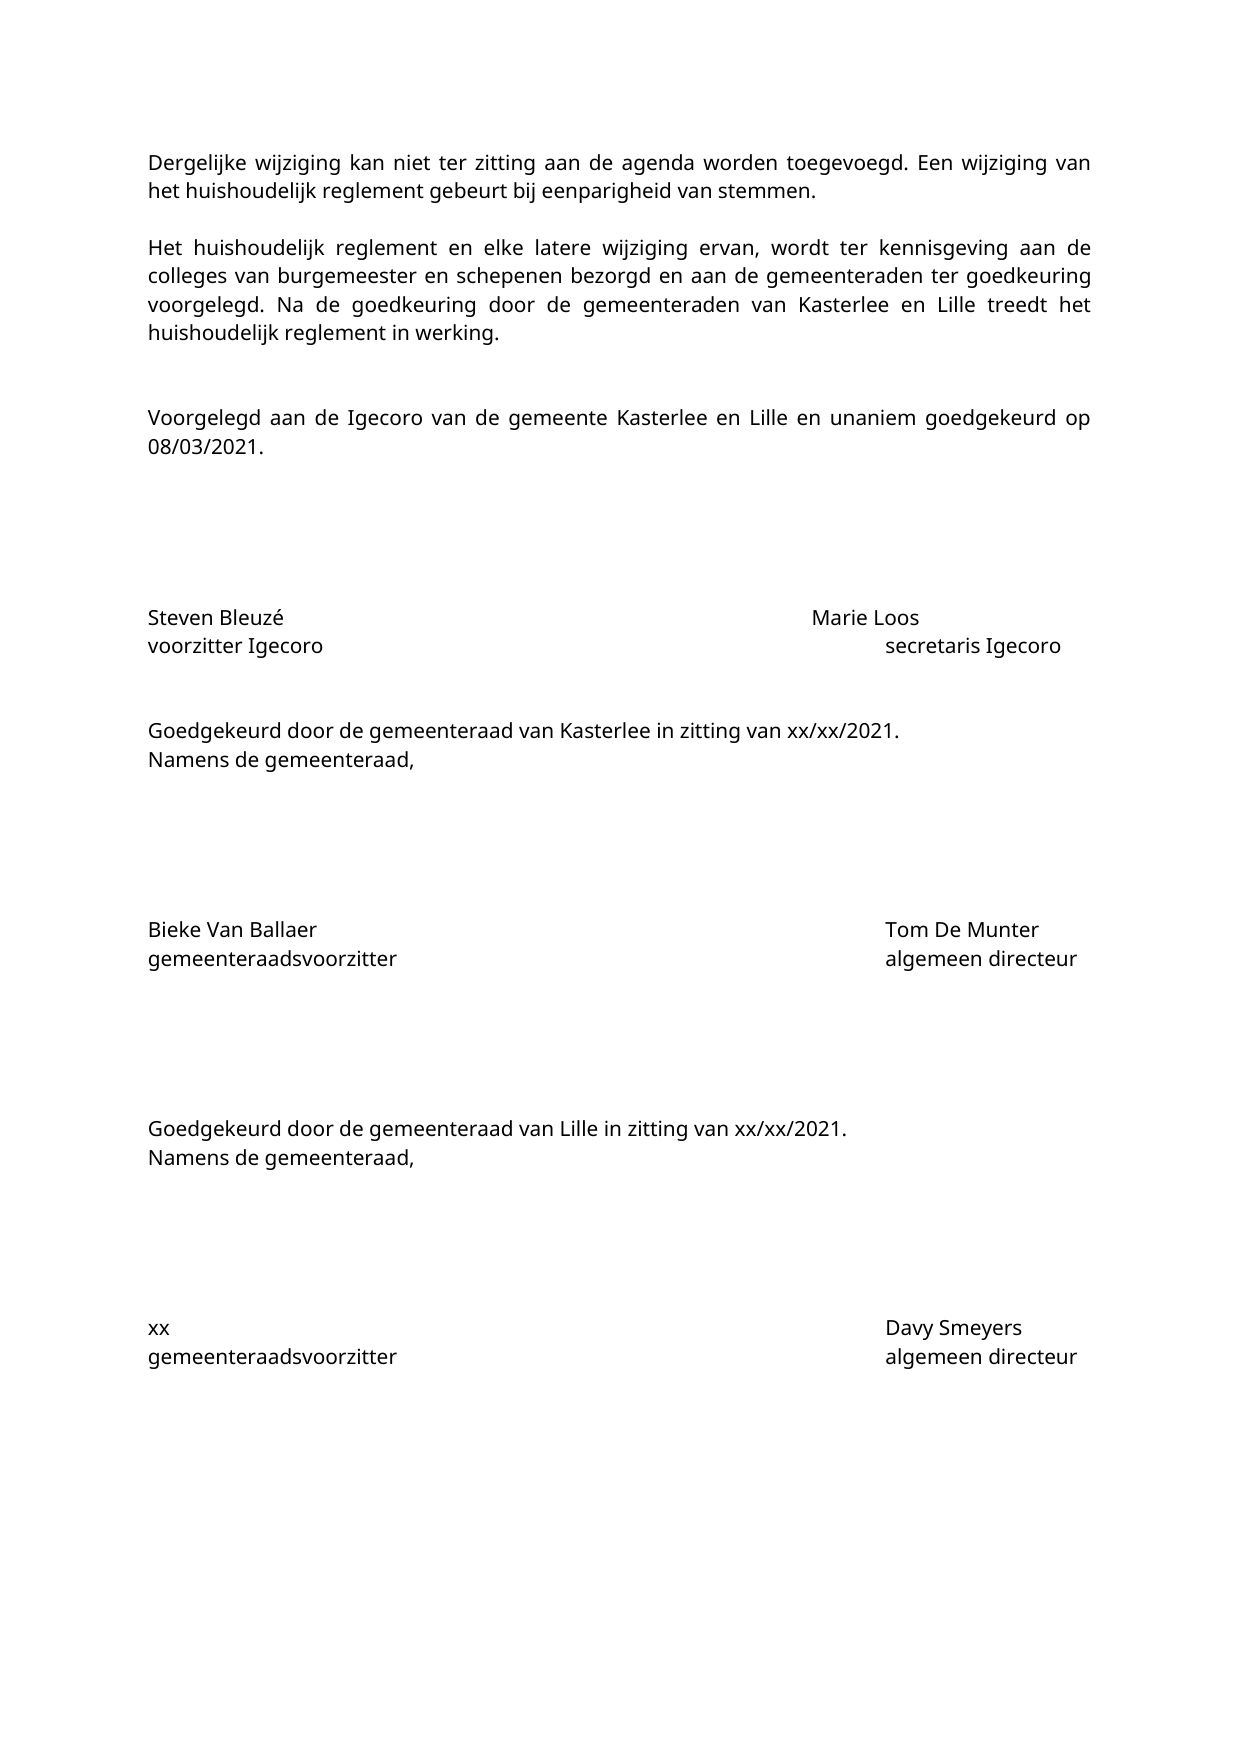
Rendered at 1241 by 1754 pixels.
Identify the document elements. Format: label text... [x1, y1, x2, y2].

text voorzitter Igecoro secretaris Igecoro [148, 631, 1093, 659]
text Voorgelegd aan de Igecoro van de gemeente Kasterlee en Lille en unaniem goedgekeurd op 08/03/2021. [148, 403, 1093, 460]
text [148, 148, 1093, 204]
text Bieke Van Ballaer Tom De Munter [148, 915, 1093, 944]
text Goedgekeurd door de gemeenteraad van Lille in zitting van xx/xx/2021. [148, 1114, 1093, 1143]
text xx Davy Smeyers [148, 1313, 1093, 1342]
text Steven Bleuzé Marie Loos [148, 603, 1093, 631]
text Namens de gemeenteraad, [148, 1143, 1093, 1171]
text Namens de gemeenteraad, [148, 745, 1093, 773]
text Goedgekeurd door de gemeenteraad van Kasterlee in zitting van xx/xx/2021. [148, 716, 1093, 745]
text gemeenteraadsvoorzitter algemeen directeur [148, 1342, 1093, 1370]
text gemeenteraadsvoorzitter algemeen directeur [148, 944, 1093, 972]
text Het huishoudelijk reglement en elke latere wijziging ervan, wordt ter kennisgeving aan de colleges van burgemeester en schepenen bezorgd en aan de gemeenteraden ter goedkeuring voorgelegd. Na de goedkeuring door de gemeenteraden van Kasterlee en Lille treedt het huishoudelijk reglement in werking. [148, 233, 1093, 347]
